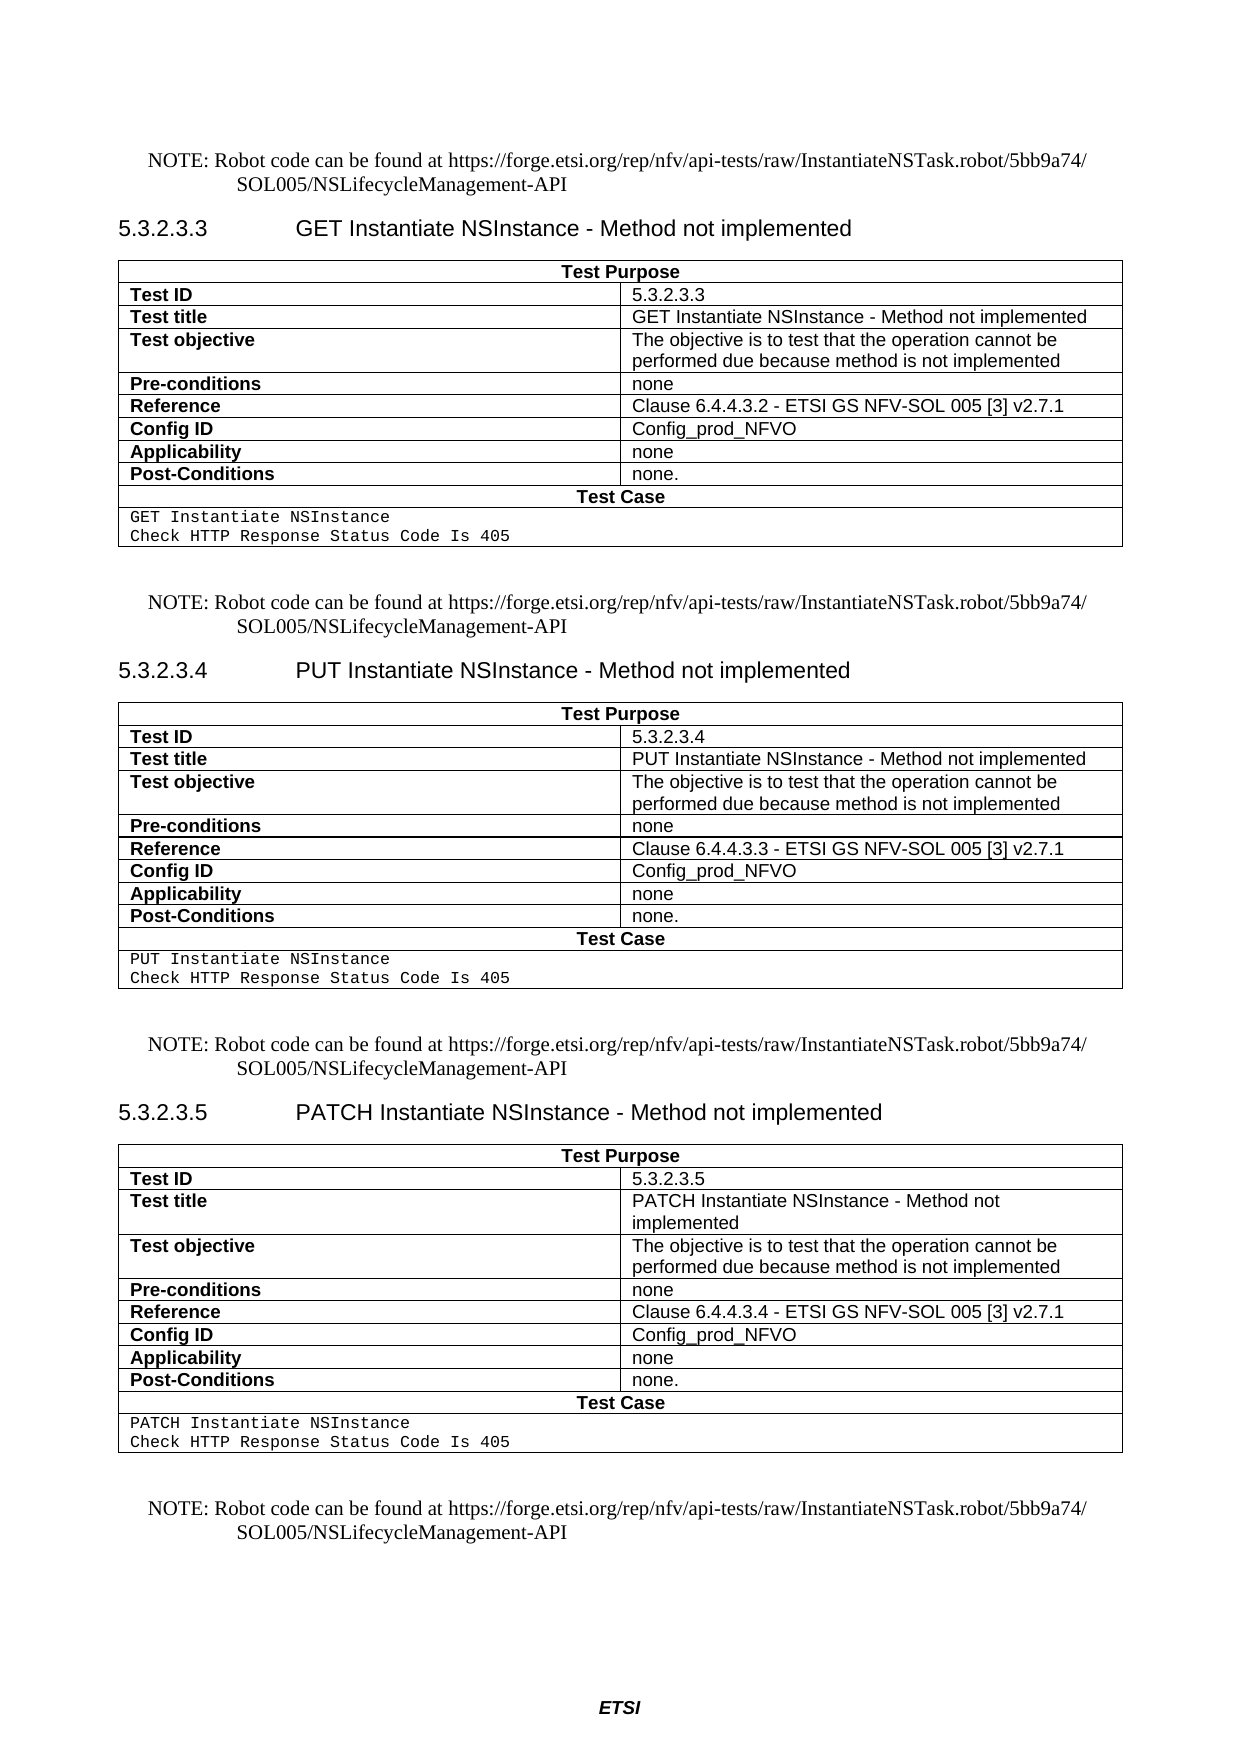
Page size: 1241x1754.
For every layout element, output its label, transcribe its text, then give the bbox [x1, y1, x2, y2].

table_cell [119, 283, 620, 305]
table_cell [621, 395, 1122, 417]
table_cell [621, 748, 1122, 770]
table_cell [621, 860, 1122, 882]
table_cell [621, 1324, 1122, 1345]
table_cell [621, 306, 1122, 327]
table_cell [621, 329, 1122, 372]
text NOTE: Robot code can be found at https://forge.etsi.org/rep/nfv/api-tests/raw/InstantiateNSTask.robot/5bb9a74/SOL005/NSLifecycleManagement-API [148, 1496, 1122, 1544]
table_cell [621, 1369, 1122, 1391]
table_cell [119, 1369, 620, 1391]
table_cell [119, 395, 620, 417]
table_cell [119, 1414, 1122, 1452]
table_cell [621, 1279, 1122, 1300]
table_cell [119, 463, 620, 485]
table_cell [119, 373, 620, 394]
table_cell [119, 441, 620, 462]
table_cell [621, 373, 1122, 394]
subtitle 5.3.2.3.4 PUT Instantiate NSInstance - Method not implemented [118, 657, 1122, 683]
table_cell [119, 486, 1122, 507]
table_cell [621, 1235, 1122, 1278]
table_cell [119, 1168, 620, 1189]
text NOTE: Robot code can be found at https://forge.etsi.org/rep/nfv/api-tests/raw/InstantiateNSTask.robot/5bb9a74/SOL005/NSLifecycleManagement-API [148, 148, 1122, 196]
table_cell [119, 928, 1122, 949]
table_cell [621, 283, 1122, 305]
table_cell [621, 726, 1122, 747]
text NOTE: Robot code can be found at https://forge.etsi.org/rep/nfv/api-tests/raw/InstantiateNSTask.robot/5bb9a74/SOL005/NSLifecycleManagement-API [148, 1032, 1122, 1080]
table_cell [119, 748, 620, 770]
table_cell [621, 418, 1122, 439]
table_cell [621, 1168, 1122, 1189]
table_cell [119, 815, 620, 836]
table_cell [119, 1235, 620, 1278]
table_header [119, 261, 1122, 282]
text NOTE: Robot code can be found at https://forge.etsi.org/rep/nfv/api-tests/raw/InstantiateNSTask.robot/5bb9a74/SOL005/NSLifecycleManagement-API [148, 590, 1122, 638]
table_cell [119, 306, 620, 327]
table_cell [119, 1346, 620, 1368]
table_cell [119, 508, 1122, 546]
subtitle 5.3.2.3.3 GET Instantiate NSInstance - Method not implemented [118, 214, 1122, 241]
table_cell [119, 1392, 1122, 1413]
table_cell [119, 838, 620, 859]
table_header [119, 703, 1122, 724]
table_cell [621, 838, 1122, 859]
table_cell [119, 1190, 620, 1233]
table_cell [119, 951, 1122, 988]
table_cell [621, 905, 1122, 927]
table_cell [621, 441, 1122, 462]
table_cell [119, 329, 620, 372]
subtitle 5.3.2.3.5 PATCH Instantiate NSInstance - Method not implemented [118, 1099, 1122, 1125]
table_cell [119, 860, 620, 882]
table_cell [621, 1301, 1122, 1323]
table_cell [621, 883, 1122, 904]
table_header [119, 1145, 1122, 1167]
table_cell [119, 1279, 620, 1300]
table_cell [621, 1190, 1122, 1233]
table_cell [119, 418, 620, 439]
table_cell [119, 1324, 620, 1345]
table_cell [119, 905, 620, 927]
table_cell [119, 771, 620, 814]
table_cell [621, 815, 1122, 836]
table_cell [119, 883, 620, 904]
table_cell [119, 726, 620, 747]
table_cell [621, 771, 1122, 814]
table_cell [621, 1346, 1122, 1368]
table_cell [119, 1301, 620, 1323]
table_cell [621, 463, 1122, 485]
